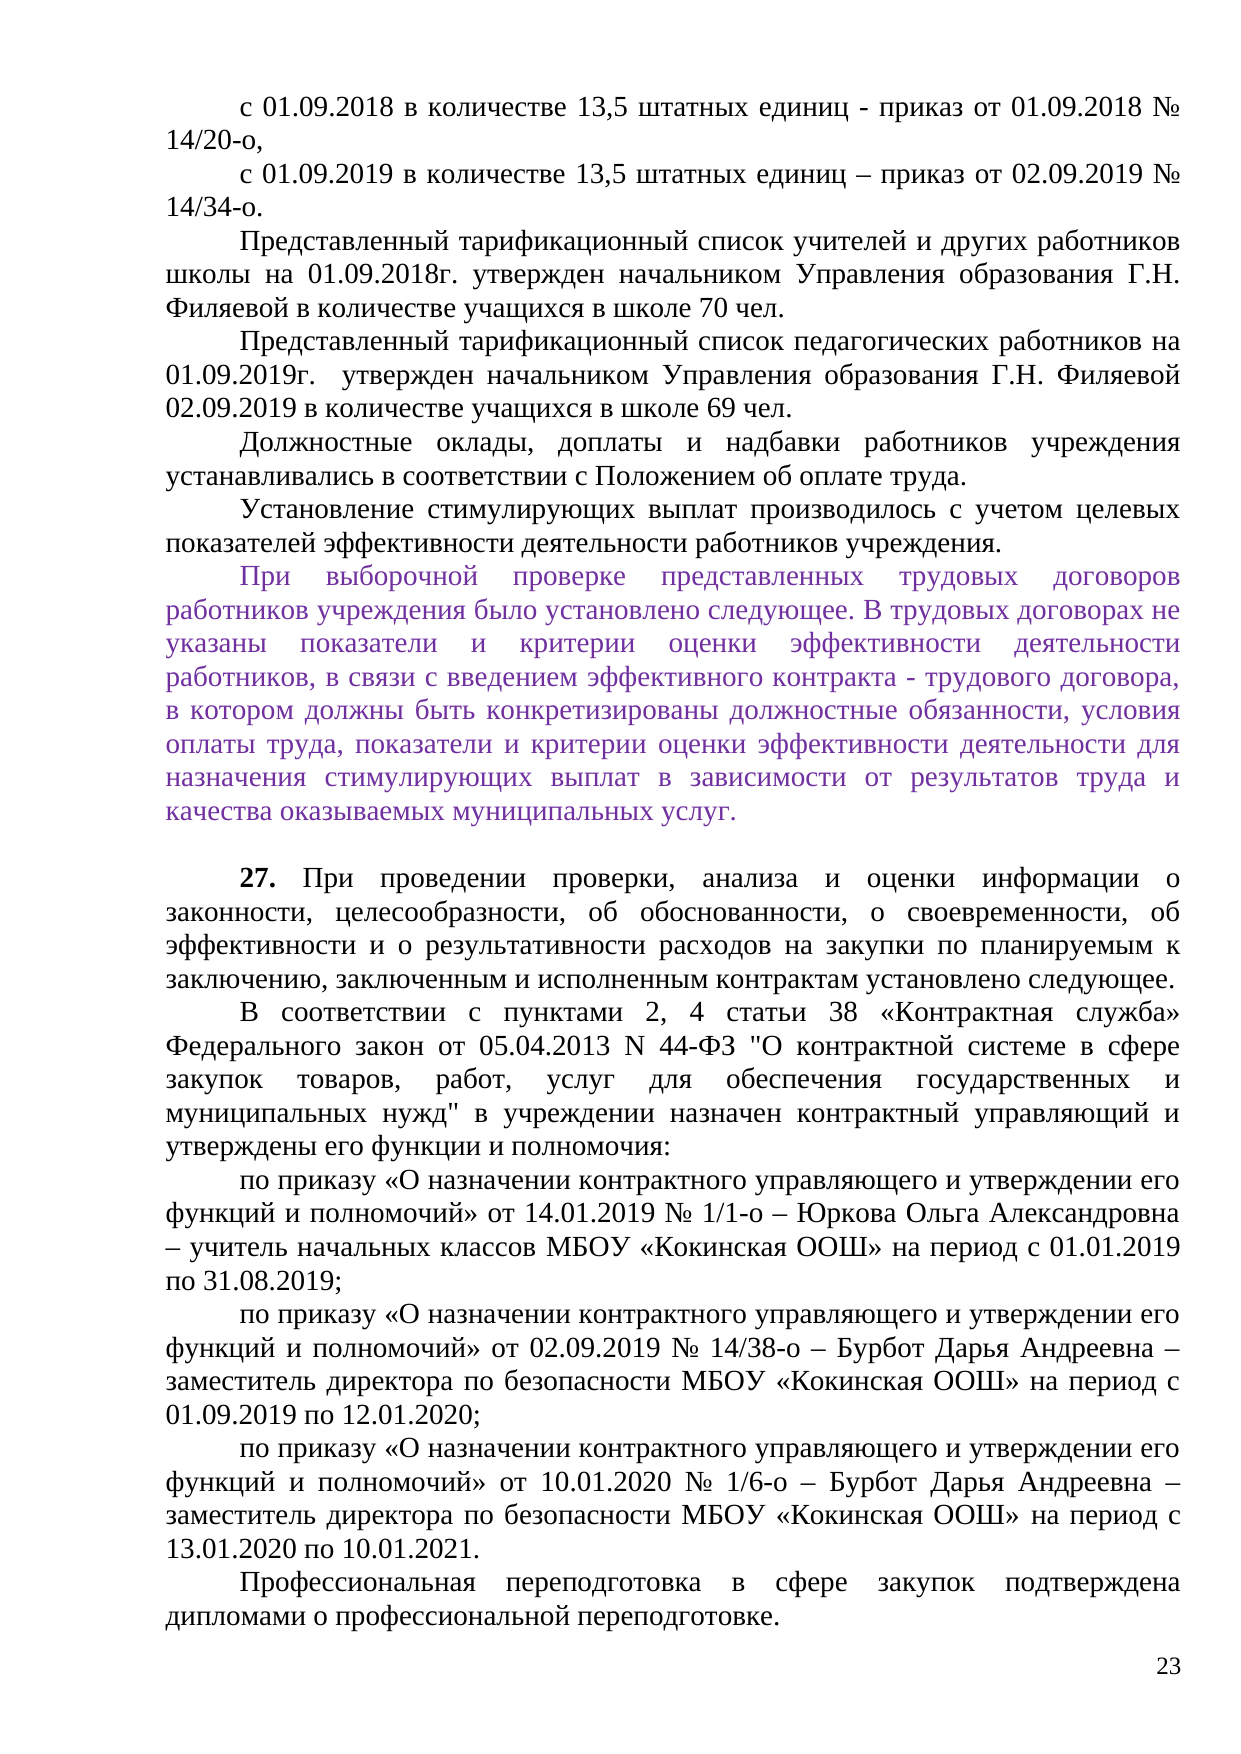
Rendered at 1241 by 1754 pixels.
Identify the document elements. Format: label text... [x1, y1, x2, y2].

text Профессиональная переподготовка в сфере закупок подтверждена дипломами о профессиональной переподготовке. [165, 1564, 1181, 1632]
text В соответствии с пунктами 2, 4 статьи 38 «Контрактная служба» Федерального закон от 05.04.2013 N 44-ФЗ "О контрактной системе в сфере закупок товаров, работ, услуг для обеспечения государственных и муниципальных нужд" в учреждении назначен контрактный управляющий и утверждены его функции и полномочия: [165, 994, 1181, 1162]
text Представленный тарификационный список педагогических работников на 01.09.2019г. утвержден начальником Управления образования Г.Н. Филяевой 02.09.2019 в количестве учащихся в школе 69 чел. [165, 323, 1181, 424]
text с 01.09.2019 в количестве 13,5 штатных единиц – приказ от 02.09.2019 № 14/34-о. [165, 156, 1181, 223]
text Должностные оклады, доплаты и надбавки работников учреждения устанавливались в соответствии с Положением об оплате труда. [165, 424, 1181, 491]
text Установление стимулирующих выплат производилось с учетом целевых показателей эффективности деятельности работников учреждения. [165, 491, 1181, 558]
text При выборочной проверке представленных трудовых договоров работников учреждения было установлено следующее. В трудовых договорах не указаны показатели и критерии оценки эффективности деятельности работников, в связи с введением эффективного контракта - трудового договора, в котором должны быть конкретизированы должностные обязанности, условия оплаты труда, показатели и критерии оценки эффективности деятельности для назначения стимулирующих выплат в зависимости от результатов труда и качества оказываемых муниципальных услуг. [165, 558, 1181, 827]
text по приказу «О назначении контрактного управляющего и утверждении его функций и полномочий» от 14.01.2019 № 1/1-о – Юркова Ольга Александровна – учитель начальных классов МБОУ «Кокинская ООШ» на период с 01.01.2019 по 31.08.2019; [165, 1162, 1181, 1296]
text 27. При проведении проверки, анализа и оценки информации о законности, целесообразности, об обоснованности, о своевременности, об эффективности и о результативности расходов на закупки по планируемым к заключению, заключенным и исполненным контрактам установлено следующее. [165, 860, 1181, 994]
text по приказу «О назначении контрактного управляющего и утверждении его функций и полномочий» от 10.01.2020 № 1/6-о – Бурбот Дарья Андреевна – заместитель директора по безопасности МБОУ «Кокинская ООШ» на период с 13.01.2020 по 10.01.2021. [165, 1430, 1181, 1564]
text по приказу «О назначении контрактного управляющего и утверждении его функций и полномочий» от 02.09.2019 № 14/38-о – Бурбот Дарья Андреевна – заместитель директора по безопасности МБОУ «Кокинская ООШ» на период с 01.09.2019 по 12.01.2020; [165, 1296, 1181, 1430]
text с 01.09.2018 в количестве 13,5 штатных единиц - приказ от 01.09.2018 № 14/20-о, [165, 89, 1181, 156]
text Представленный тарификационный список учителей и других работников школы на 01.09.2018г. утвержден начальником Управления образования Г.Н. Филяевой в количестве учащихся в школе 70 чел. [165, 223, 1181, 323]
